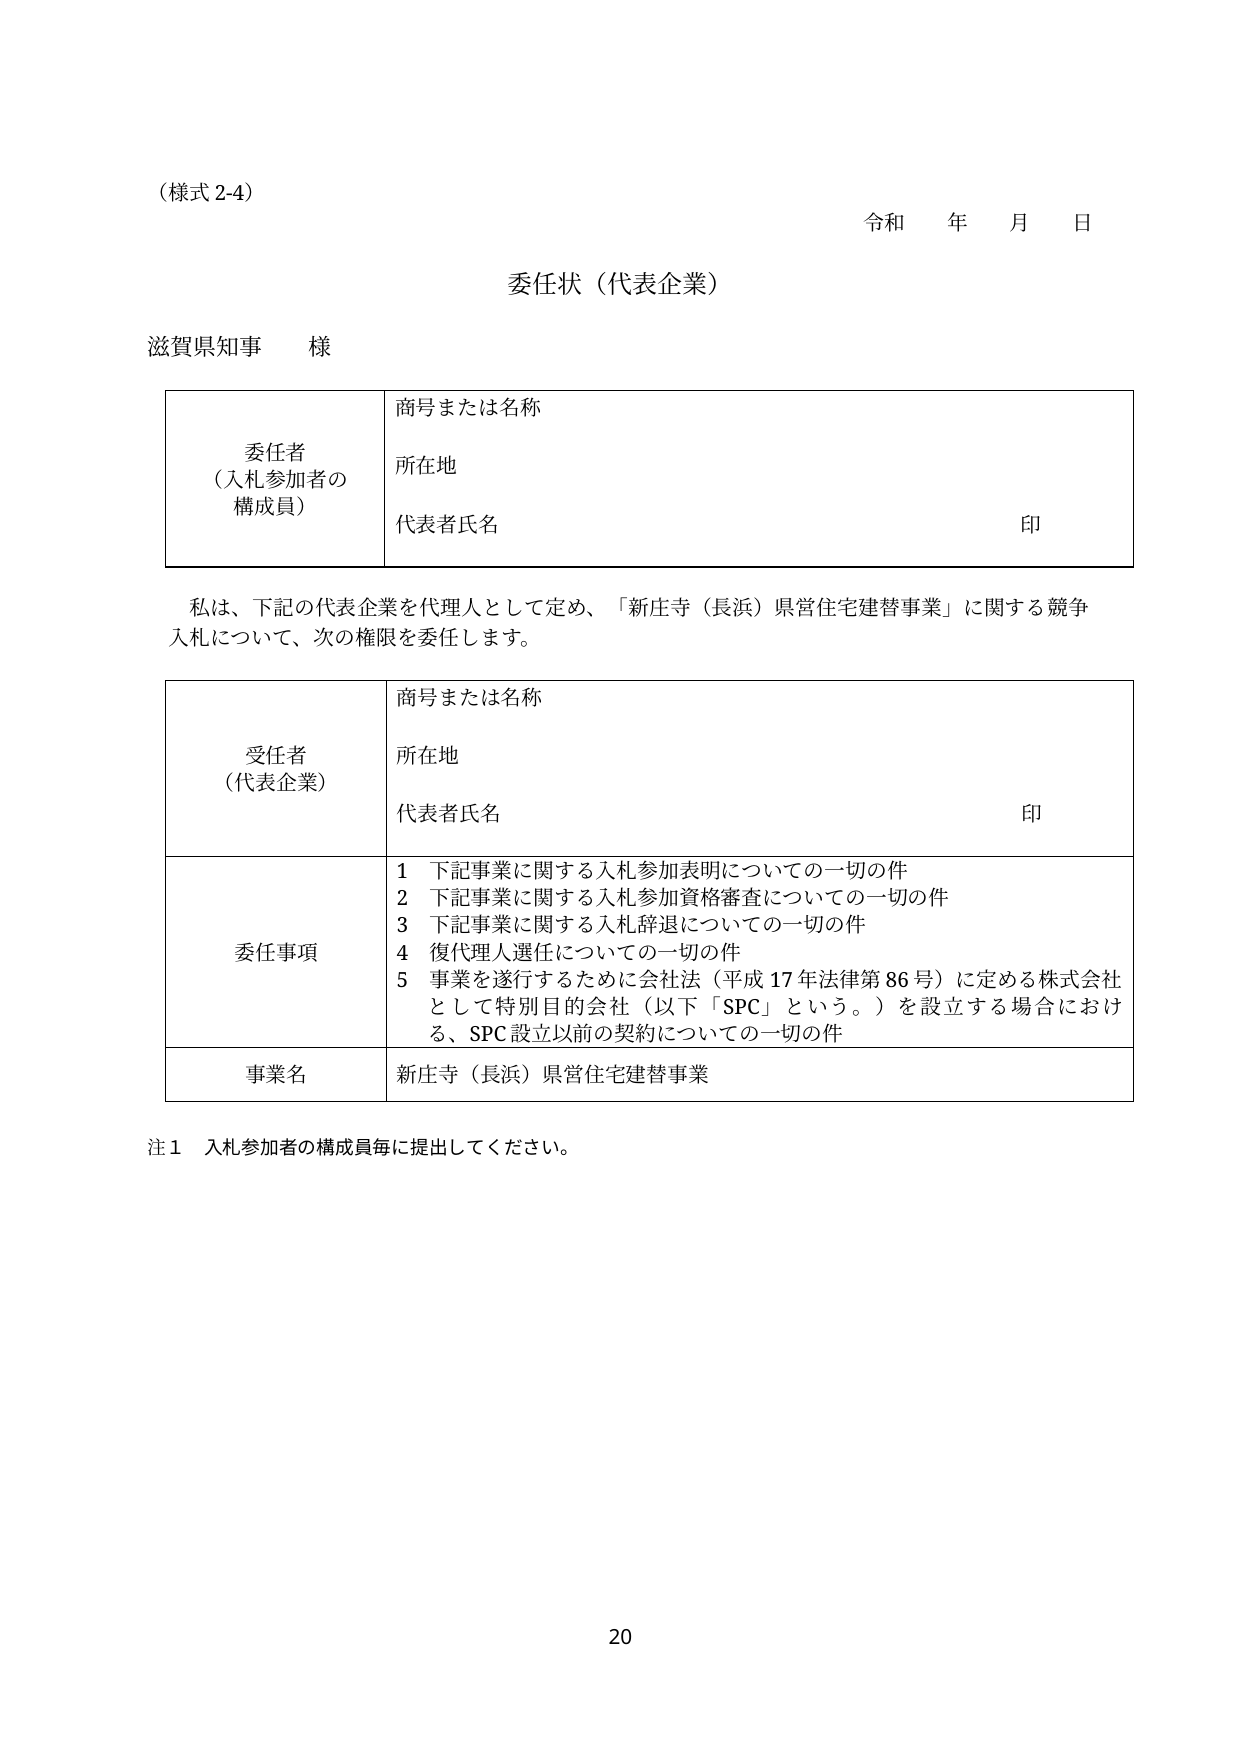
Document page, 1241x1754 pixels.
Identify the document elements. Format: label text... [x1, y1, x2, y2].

table_cell 新庄寺（長浜）県営住宅建替事業 [387, 1048, 1133, 1101]
text （様式2-4） [148, 176, 1092, 206]
table_header 受任者 （代表企業） [166, 681, 386, 856]
table_cell 委任事項 [166, 857, 386, 1047]
text 委任状（代表企業） [148, 264, 1092, 301]
text 令和 年 月 日 [148, 206, 1092, 236]
table_header 委任者 （入札参加者の 構成員） [166, 391, 384, 566]
text 注１ 入札参加者の構成員毎に提出してください。 [148, 1133, 1092, 1160]
text 滋賀県知事 様 [148, 329, 1092, 362]
text 私は、下記の代表企業を代理人として定め、「新庄寺（長浜）県営住宅建替事業」に関する競争入札について、次の権限を委任します。 [168, 592, 1092, 651]
table_header 商号または名称 所在地 代表者氏名 印 [387, 681, 1133, 856]
table_cell 1 下記事業に関する入札参加表明についての一切の件 2 下記事業に関する入札参加資格審査についての一切の件 3 下記事業に関する入札辞退についての一切の件 4 復代理人選任についての一切の件 5 事業を遂行するために会社法（平成17年法律第86号）に定める株式会社として特別目的会社（以下「SPC」という。）を設立する場合における、SPC設立以前の契約についての一切の件 [387, 857, 1133, 1047]
table_header 商号または名称 所在地 代表者氏名 印 [385, 391, 1133, 566]
table_cell 事業名 [166, 1048, 386, 1101]
